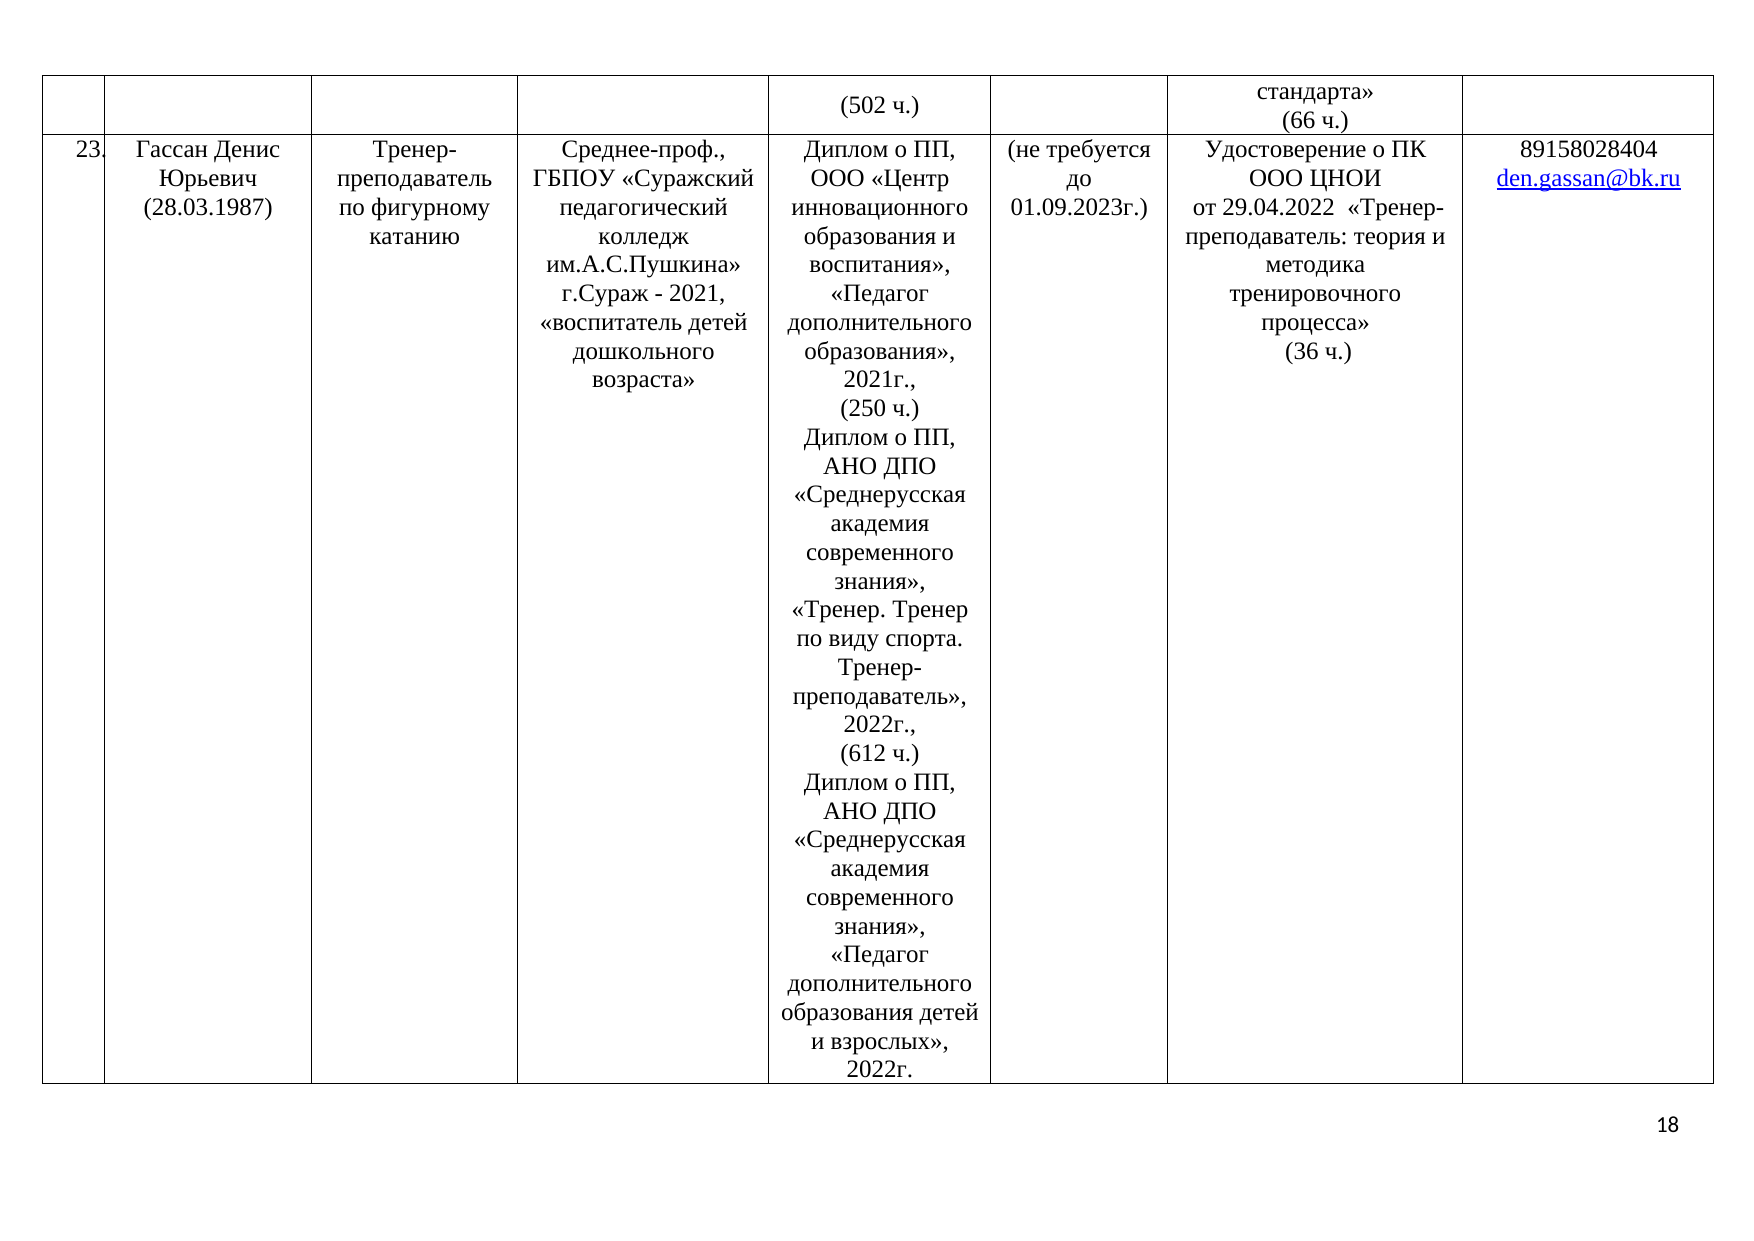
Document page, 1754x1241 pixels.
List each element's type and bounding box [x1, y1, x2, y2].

table_cell [1168, 135, 1462, 1083]
table_cell [769, 135, 990, 1083]
table_cell [312, 135, 517, 1083]
table_cell [1463, 76, 1713, 133]
table_cell [991, 76, 1167, 133]
table_cell [1168, 76, 1462, 133]
table_cell [991, 135, 1167, 1083]
table_cell [43, 76, 104, 133]
table_cell [1463, 135, 1713, 1083]
table_cell [43, 135, 104, 1083]
table_cell [312, 76, 517, 133]
table_cell [518, 135, 768, 1083]
table_cell [105, 135, 311, 1083]
table_cell [769, 76, 990, 133]
table_cell [518, 76, 768, 133]
table_cell [105, 76, 311, 133]
